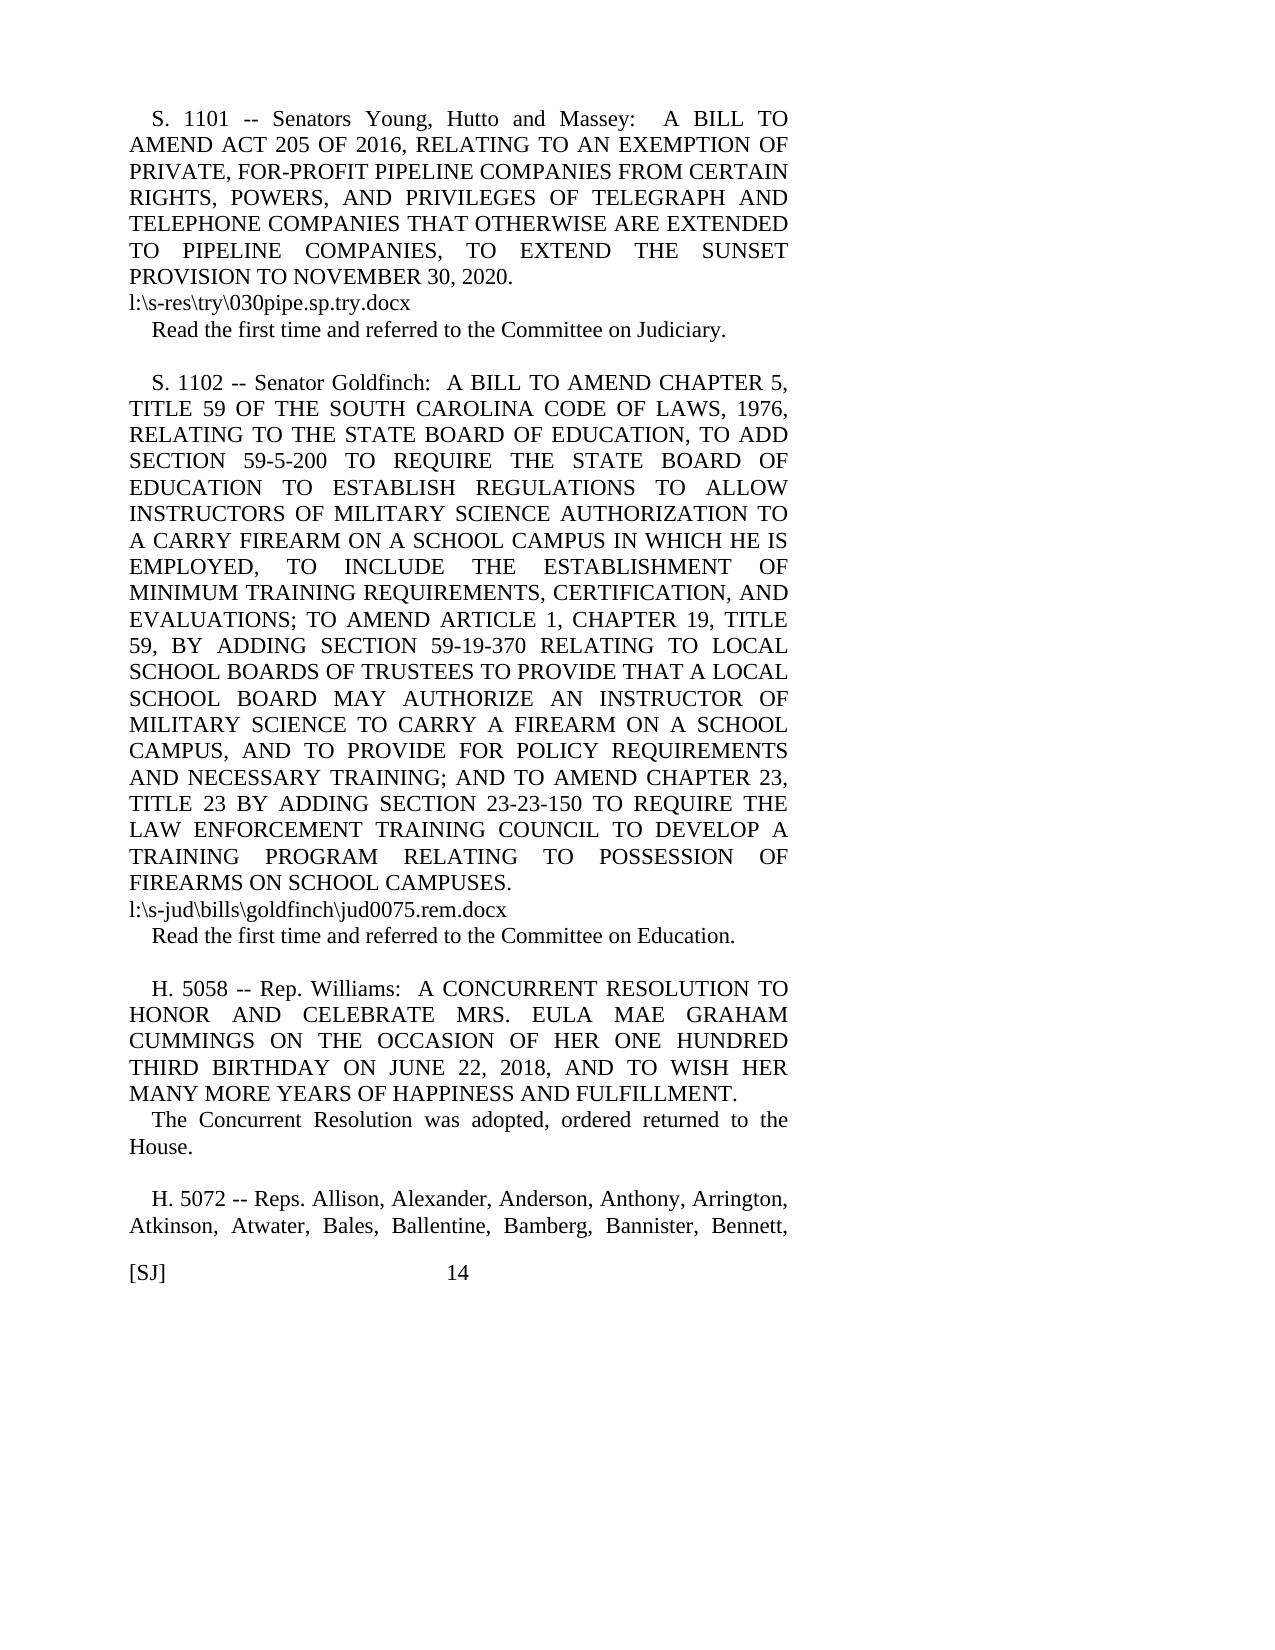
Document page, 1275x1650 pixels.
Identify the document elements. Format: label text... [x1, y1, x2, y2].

text H. 5058 -- Rep. Williams: A CONCURRENT RESOLUTION TO HONOR AND CELEBRATE MRS. EULA MAE GRAHAM CUMMINGS ON THE OCCASION OF HER ONE HUNDRED THIRD BIRTHDAY ON JUNE 22, 2018, AND TO WISH HER MANY MORE YEARS OF HAPPINESS AND FULFILLMENT. [129, 975, 789, 1106]
text Read the first time and referred to the Committee on Education. [129, 922, 789, 948]
text l:\s-jud\bills\goldfinch\jud0075.rem.docx [129, 896, 789, 922]
text Read the first time and referred to the Committee on Judiciary. [129, 316, 789, 342]
text l:\s-res\try\030pipe.sp.try.docx [129, 289, 789, 316]
text S. 1102 -- Senator Goldfinch: A BILL TO AMEND CHAPTER 5, TITLE 59 OF THE SOUTH CAROLINA CODE OF LAWS, 1976, RELATING TO THE STATE BOARD OF EDUCATION, TO ADD SECTION 59-5-200 TO REQUIRE THE STATE BOARD OF EDUCATION TO ESTABLISH REGULATIONS TO ALLOW INSTRUCTORS OF MILITARY SCIENCE AUTHORIZATION TO A CARRY FIREARM ON A SCHOOL CAMPUS IN WHICH HE IS EMPLOYED, TO INCLUDE THE ESTABLISHMENT OF MINIMUM TRAINING REQUIREMENTS, CERTIFICATION, AND EVALUATIONS; TO AMEND ARTICLE 1, CHAPTER 19, TITLE 59, BY ADDING SECTION 59-19-370 RELATING TO LOCAL SCHOOL BOARDS OF TRUSTEES TO PROVIDE THAT A LOCAL SCHOOL BOARD MAY AUTHORIZE AN INSTRUCTOR OF MILITARY SCIENCE TO CARRY A FIREARM ON A SCHOOL CAMPUS, AND TO PROVIDE FOR POLICY REQUIREMENTS AND NECESSARY TRAINING; AND TO AMEND CHAPTER 23, TITLE 23 BY ADDING SECTION 23-23-150 TO REQUIRE THE LAW ENFORCEMENT TRAINING COUNCIL TO DEVELOP A TRAINING PROGRAM RELATING TO POSSESSION OF FIREARMS ON SCHOOL CAMPUSES. [129, 368, 789, 896]
text The Concurrent Resolution was adopted, ordered returned to the House. [129, 1106, 789, 1159]
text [129, 1186, 789, 1238]
text S. 1101 -- Senators Young, Hutto and Massey: A BILL TO AMEND ACT 205 OF 2016, RELATING TO AN EXEMPTION OF PRIVATE, FOR-PROFIT PIPELINE COMPANIES FROM CERTAIN RIGHTS, POWERS, AND PRIVILEGES OF TELEGRAPH AND TELEPHONE COMPANIES THAT OTHERWISE ARE EXTENDED TO PIPELINE COMPANIES, TO EXTEND THE SUNSET PROVISION TO NOVEMBER 30, 2020. [129, 105, 789, 289]
